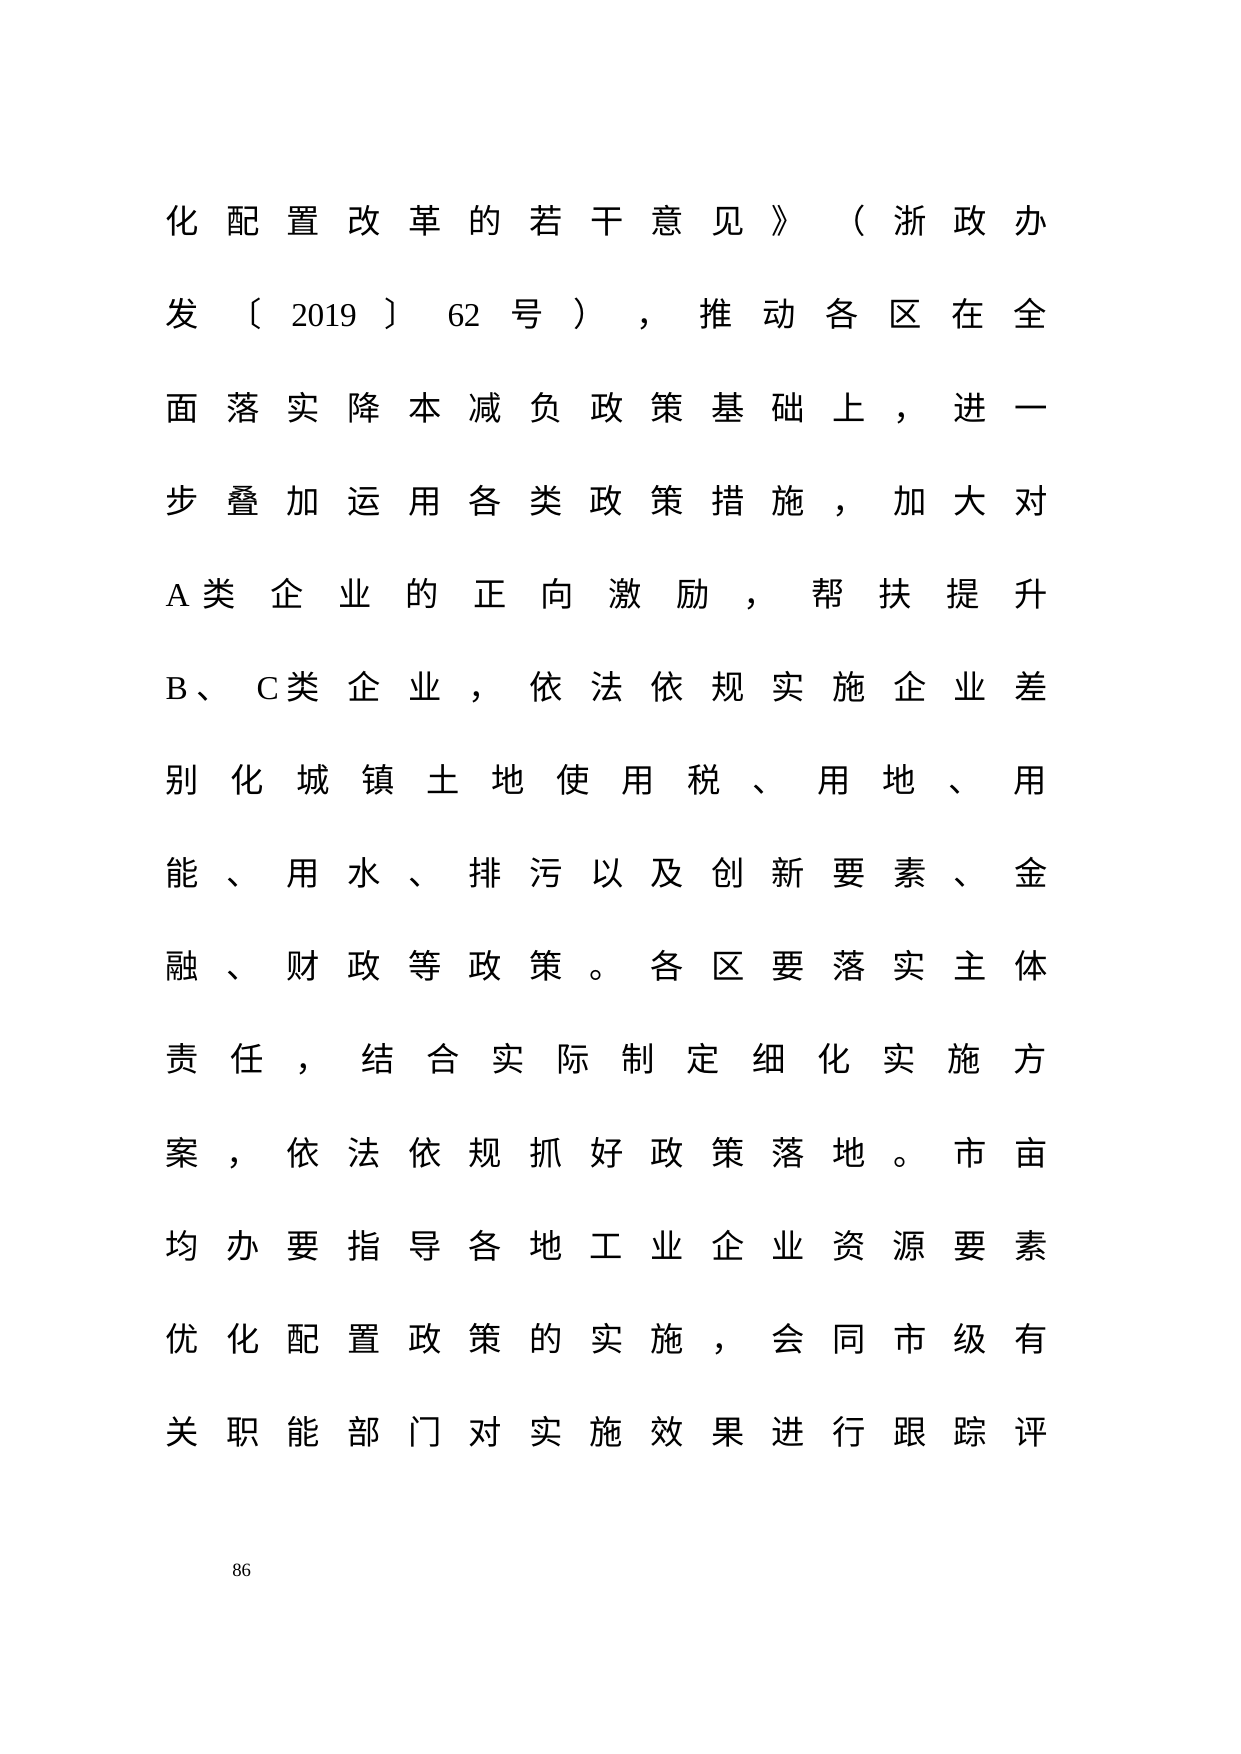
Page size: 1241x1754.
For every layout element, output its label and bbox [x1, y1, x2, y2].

text [165, 173, 1075, 1476]
